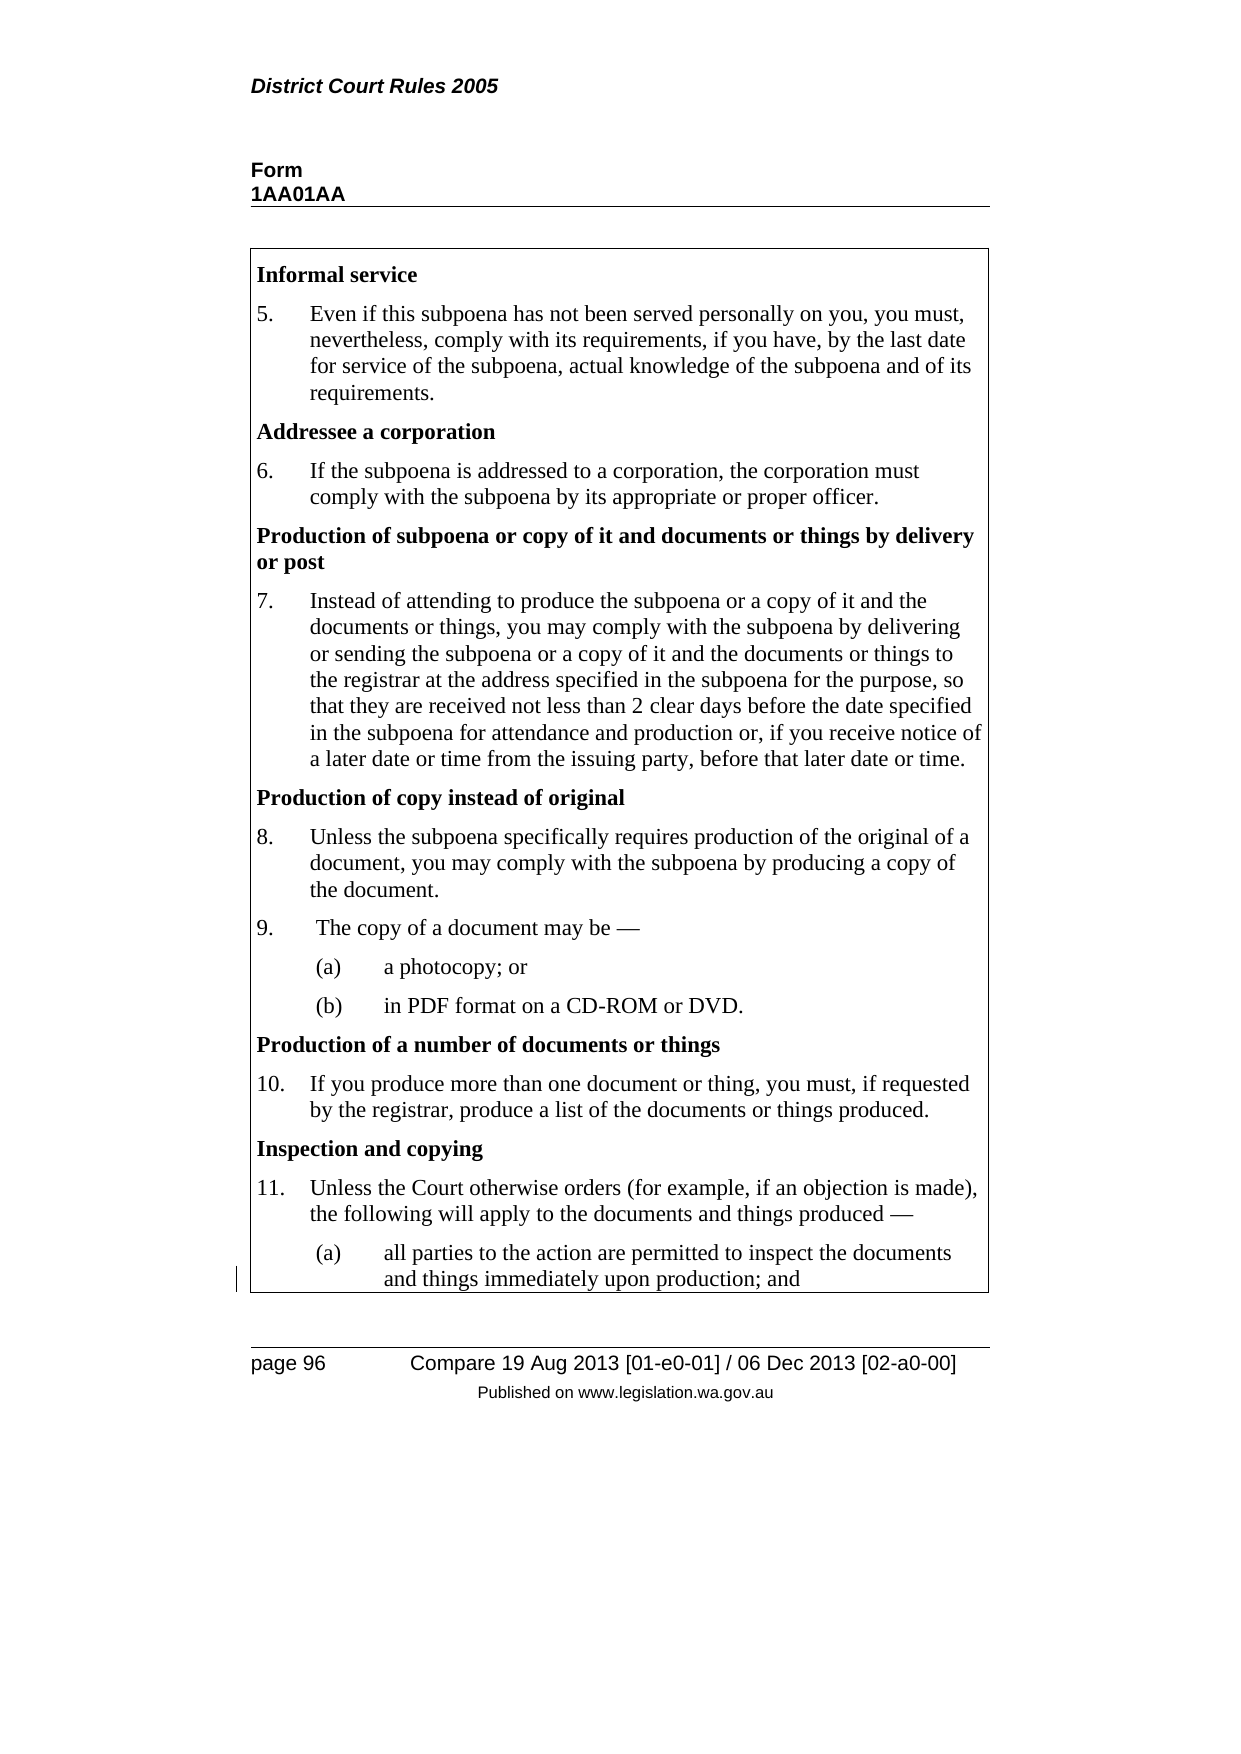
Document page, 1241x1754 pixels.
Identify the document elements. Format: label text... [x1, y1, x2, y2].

table_cell Addressee a corporation 6. If the subpoena is addressed to a corporation, the corporation must comply with the subpoena by its appropriate or proper officer. [251, 405, 988, 509]
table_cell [251, 1123, 988, 1292]
table_cell Production of subpoena or copy of it and documents or things by delivery or post 7. Instead of attending to produce the subpoena or a copy of it and the documents or things, you may comply with the subpoena by delivering or sending the subpoena or a copy of it and the documents or things to the registrar at the address specified in the subpoena for the purpose, so that they are received not less than 2 clear days before the date specified in the subpoena for attendance and production or, if you receive notice of a later date or time from the issuing party, before that later date or time. [251, 509, 988, 772]
table_cell Production of copy instead of original 8. Unless the subpoena specifically requires production of the original of a document, you may comply with the subpoena by producing a copy of the document. 9. The copy of a document may be — (a) a photocopy; or (b) in PDF format on a CD-ROM or DVD. [251, 772, 988, 1018]
table_cell Production of a number of documents or things 10. If you produce more than one document or thing, you must, if requested by the registrar, produce a list of the documents or things produced. [251, 1019, 988, 1123]
table_cell Informal service 5. Even if this subpoena has not been served personally on you, you must, nevertheless, comply with its requirements, if you have, by the last date for service of the subpoena, actual knowledge of the subpoena and of its requirements. [251, 249, 988, 405]
